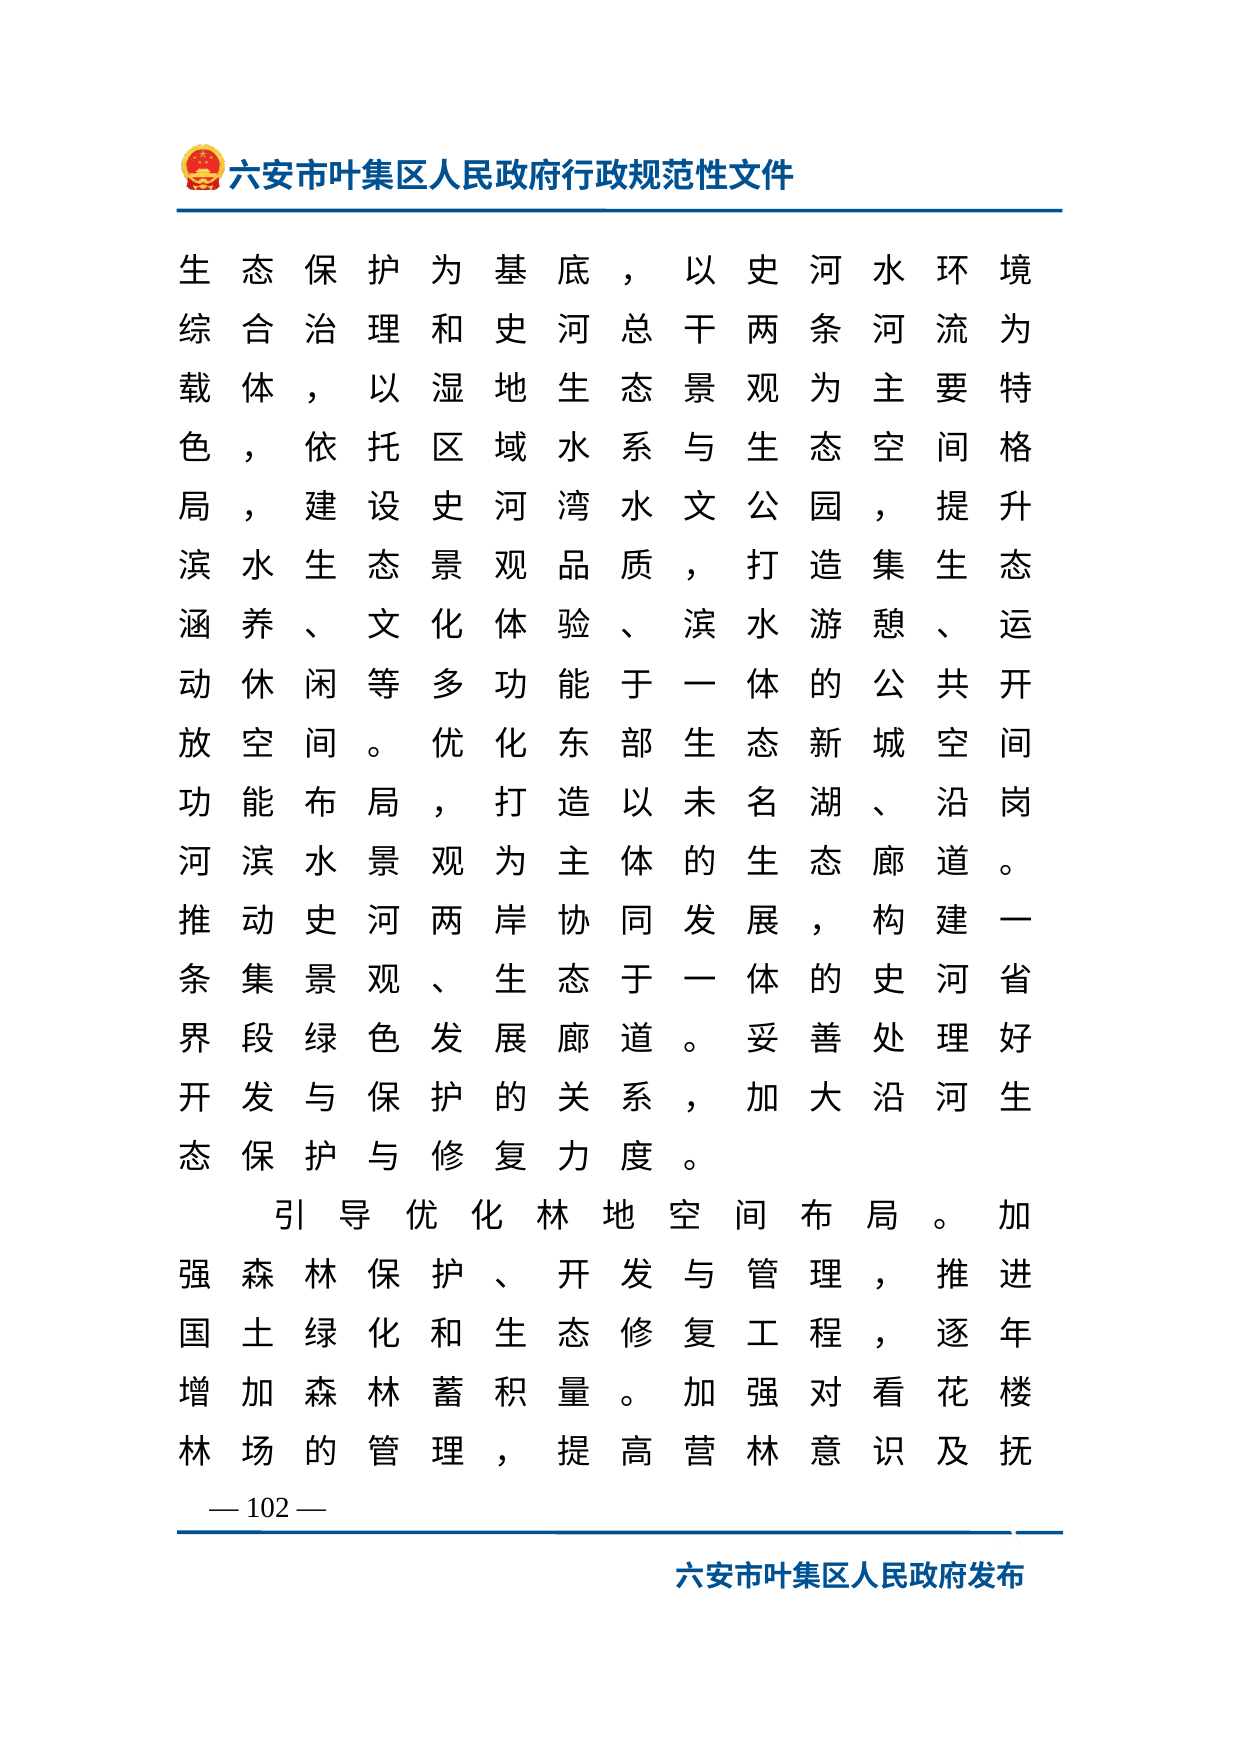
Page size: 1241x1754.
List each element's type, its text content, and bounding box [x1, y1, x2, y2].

picture [177, 142, 229, 194]
